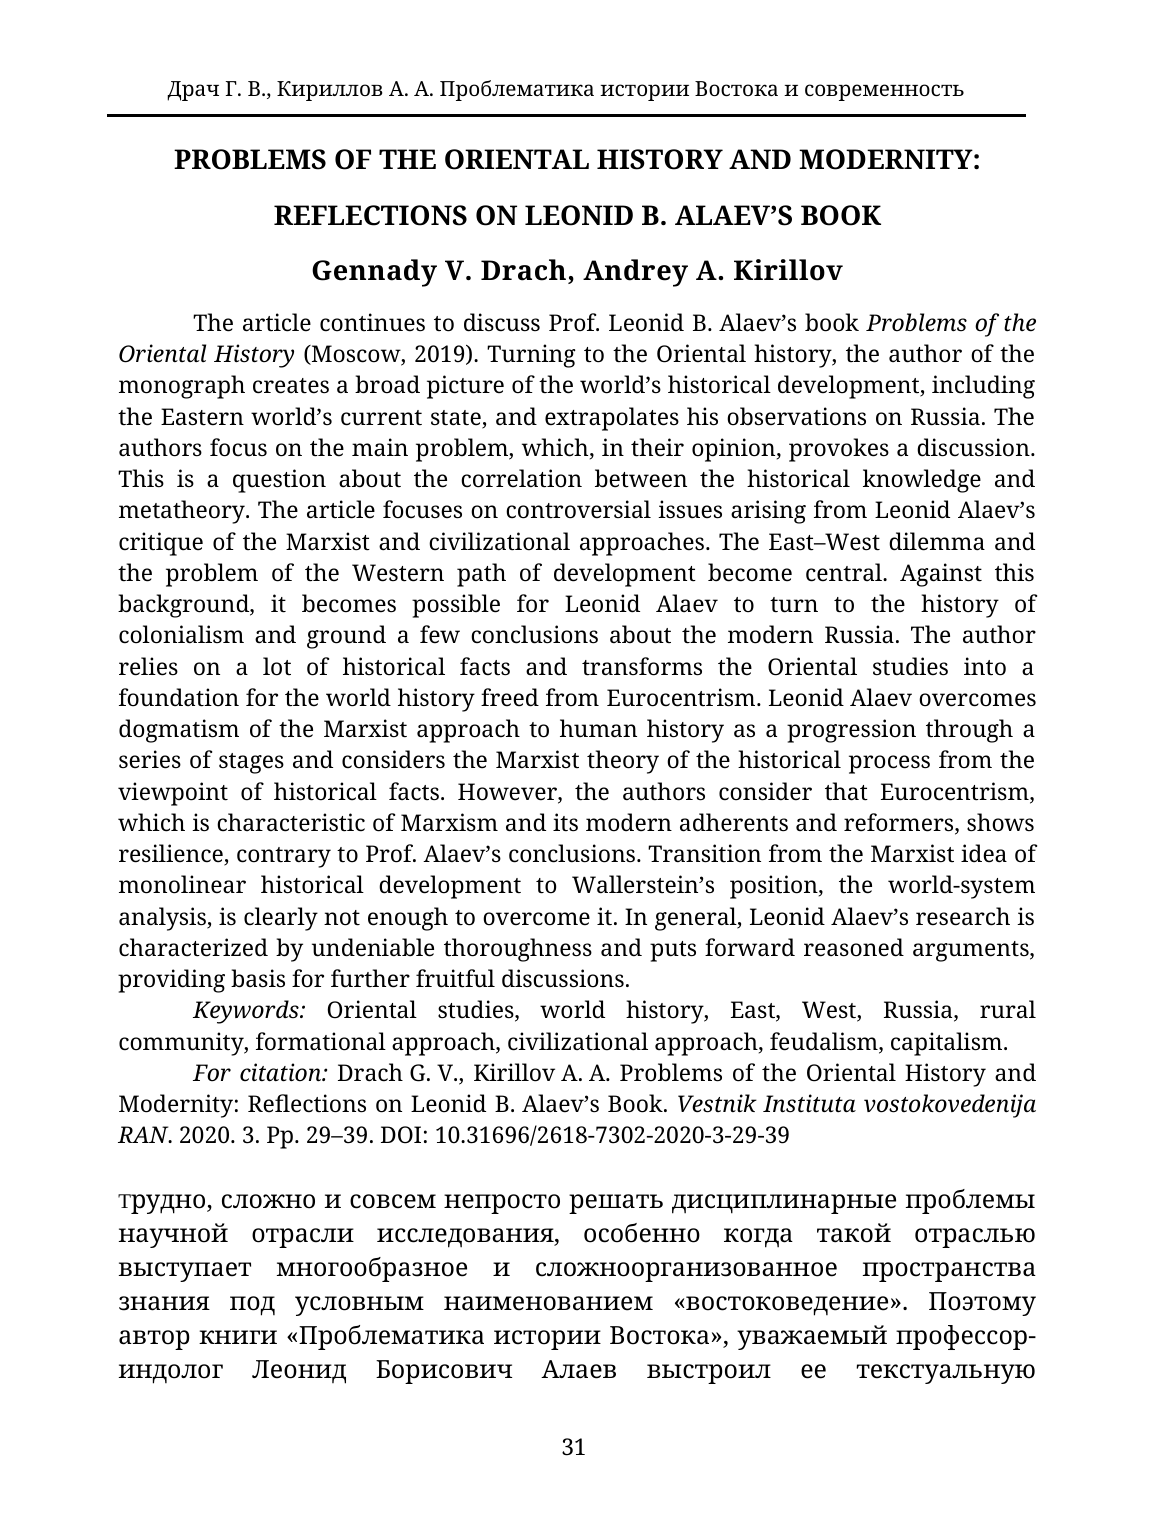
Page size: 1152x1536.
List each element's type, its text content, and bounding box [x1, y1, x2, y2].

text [118, 1182, 1037, 1386]
text The article continues to discuss Prof. Leonid B. Alaev’s book Problems of the Oriental History (Moscow, 2019). Turning to the Oriental history, the author of the monograph creates a broad picture of the world’s historical development, including the Eastern world’s current state, and extrapolates his observations on Russia. The authors focus on the main problem, which, in their opinion, provokes a discussion. This is a question about the correlation between the historical knowledge and metatheory. The article focuses on controversial issues arising from Leonid Alaev’s critique of the Marxist and civilizational approaches. The East–West dilemma and the problem of the Western path of development become central. Against this background, it becomes possible for Leonid Alaev to turn to the history of colonialism and ground a few conclusions about the modern Russia. The author relies on a lot of historical facts and transforms the Oriental studies into a foundation for the world history freed from Eurocentrism. Leonid Alaev overcomes dogmatism of the Marxist approach to human history as a progression through a series of stages and considers the Marxist theory of the historical process from the viewpoint of historical facts. However, the authors consider that Eurocentrism, which is characteristic of Marxism and its modern adherents and reformers, shows resilience, contrary to Prof. Alaev’s conclusions. Transition from the Marxist idea of monolinear historical development to Wallerstein’s position, the world-system analysis, is clearly not enough to overcome it. In general, Leonid Alaev’s research is characterized by undeniable thoroughness and puts forward reasoned arguments, providing basis for further fruitful discussions. [118, 307, 1037, 994]
text PROBLEMS OF THE ORIENTAL HISTORY AND MODERNITY: REFLECTIONS ON LEONID B. ALAEV’S BOOK [118, 141, 1037, 233]
text Gennady V. Drach, Andrey A. Kirillov [118, 251, 1037, 288]
text For citation: Drach G. V., Kirillov A. A. Problems of the Oriental History and Modernity: Reflections on Leonid B. Alaev’s Book. Vestnik Instituta vostokovedenija RAN. 2020. 3. Pp. 29–39. DOI: 10.31696/2618-7302-2020-3-29-39 [118, 1057, 1037, 1151]
text Keywords: Oriental studies, world history, East, West, Russia, rural community, formational approach, civilizational approach, feudalism, capitalism. [118, 994, 1037, 1057]
